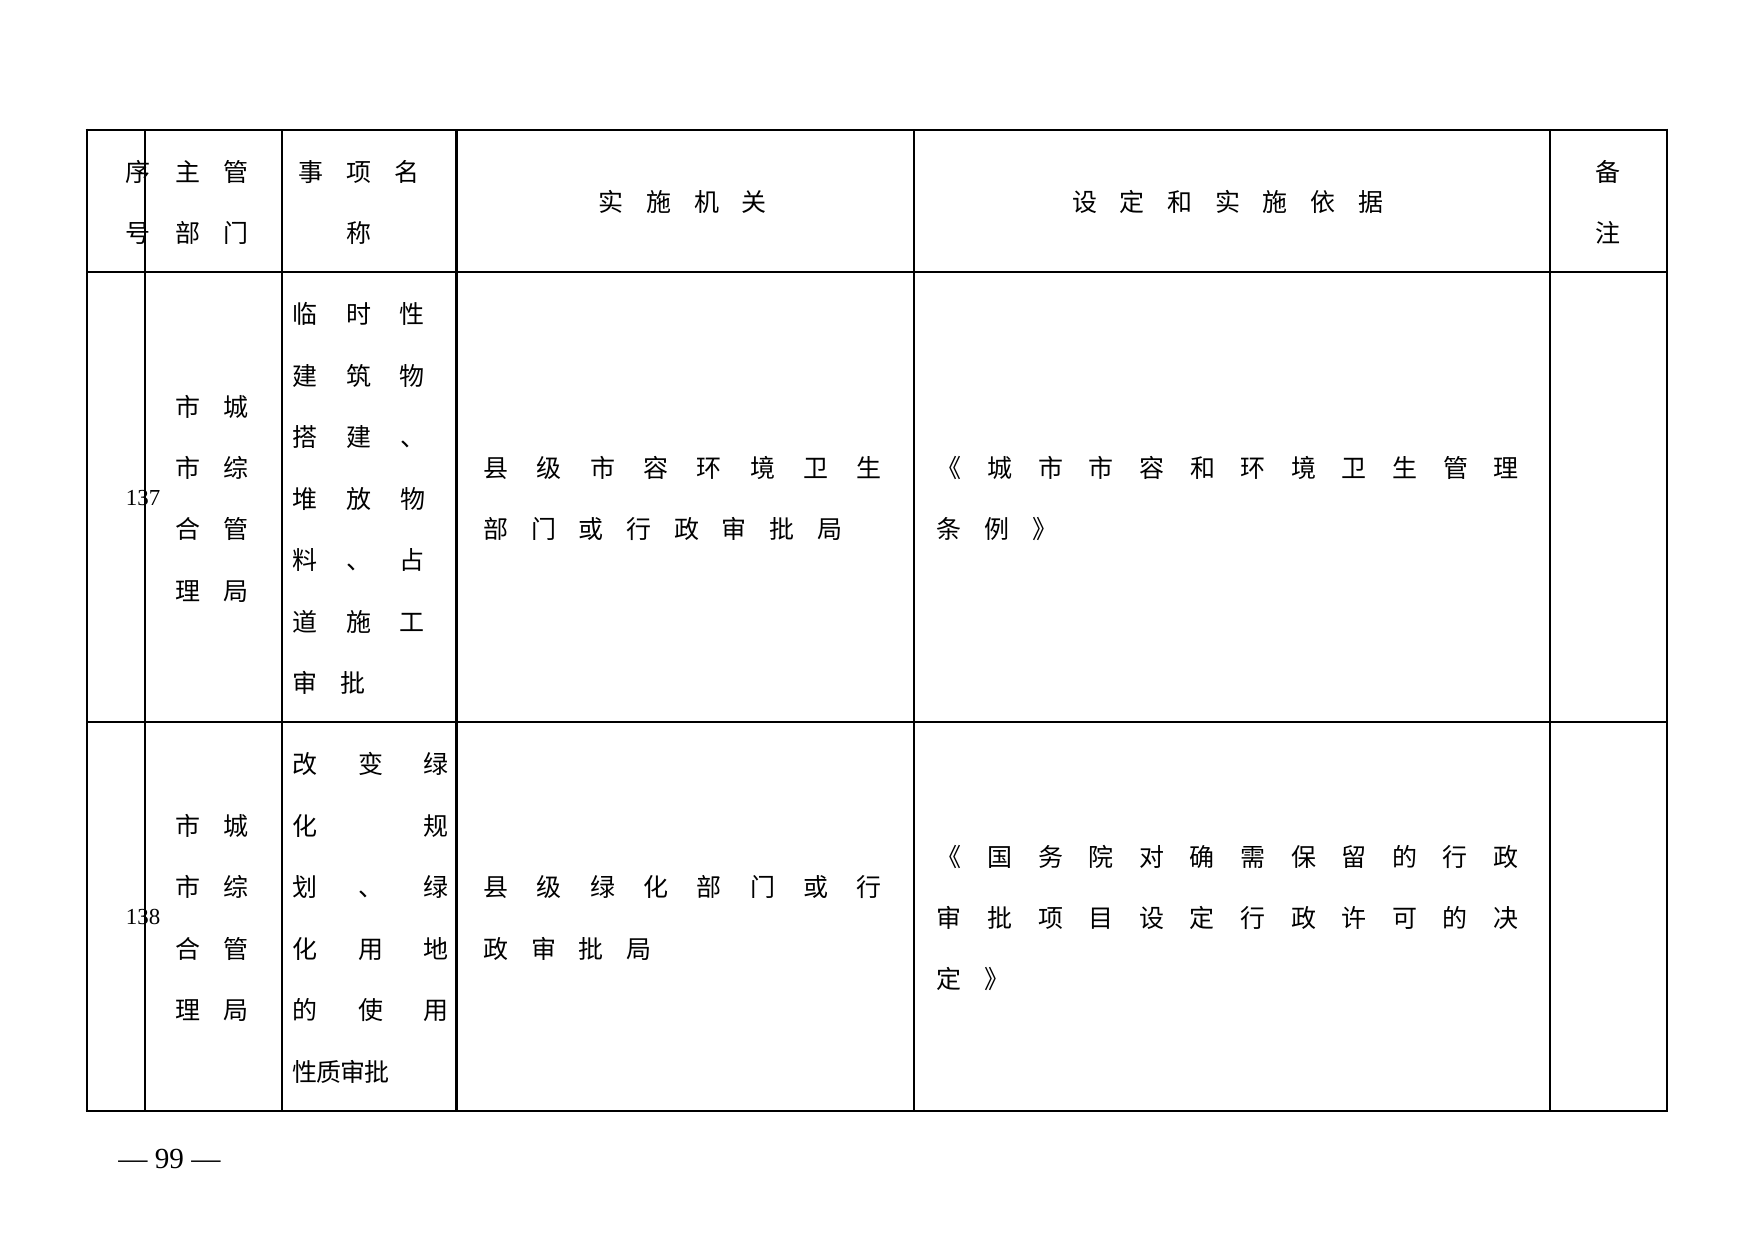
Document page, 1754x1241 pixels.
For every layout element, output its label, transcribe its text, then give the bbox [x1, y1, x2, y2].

table_cell 《城市市容和环境卫生管理条例》 [915, 273, 1549, 721]
table_cell [1551, 723, 1666, 1110]
table_cell 县级绿化部门或行政审批局 [458, 723, 913, 1110]
table_header 设定和实施依据 [915, 131, 1549, 271]
table_header 序号 [88, 131, 144, 271]
table_header 备注 [1551, 131, 1666, 271]
table_cell [88, 723, 144, 1110]
table_cell 市城市综合管理局 [146, 723, 281, 1110]
table_cell 临时性建筑物搭建、堆放物料、占道施工审批 [283, 273, 455, 721]
table_cell 《国务院对确需保留的行政审批项目设定行政许可的决定》 [915, 723, 1549, 1110]
table_cell 县级市容环境卫生部门或行政审批局 [458, 273, 913, 721]
table_header 实施机关 [458, 131, 913, 271]
table_header 事项名称 [283, 131, 455, 271]
table_cell [1551, 273, 1666, 721]
table_cell [88, 273, 144, 721]
table_header 主管部门 [146, 131, 281, 271]
table_cell 改变绿化规划、绿化用地的使用性质审批 [283, 723, 455, 1110]
table_cell 市城市综合管理局 [146, 273, 281, 721]
